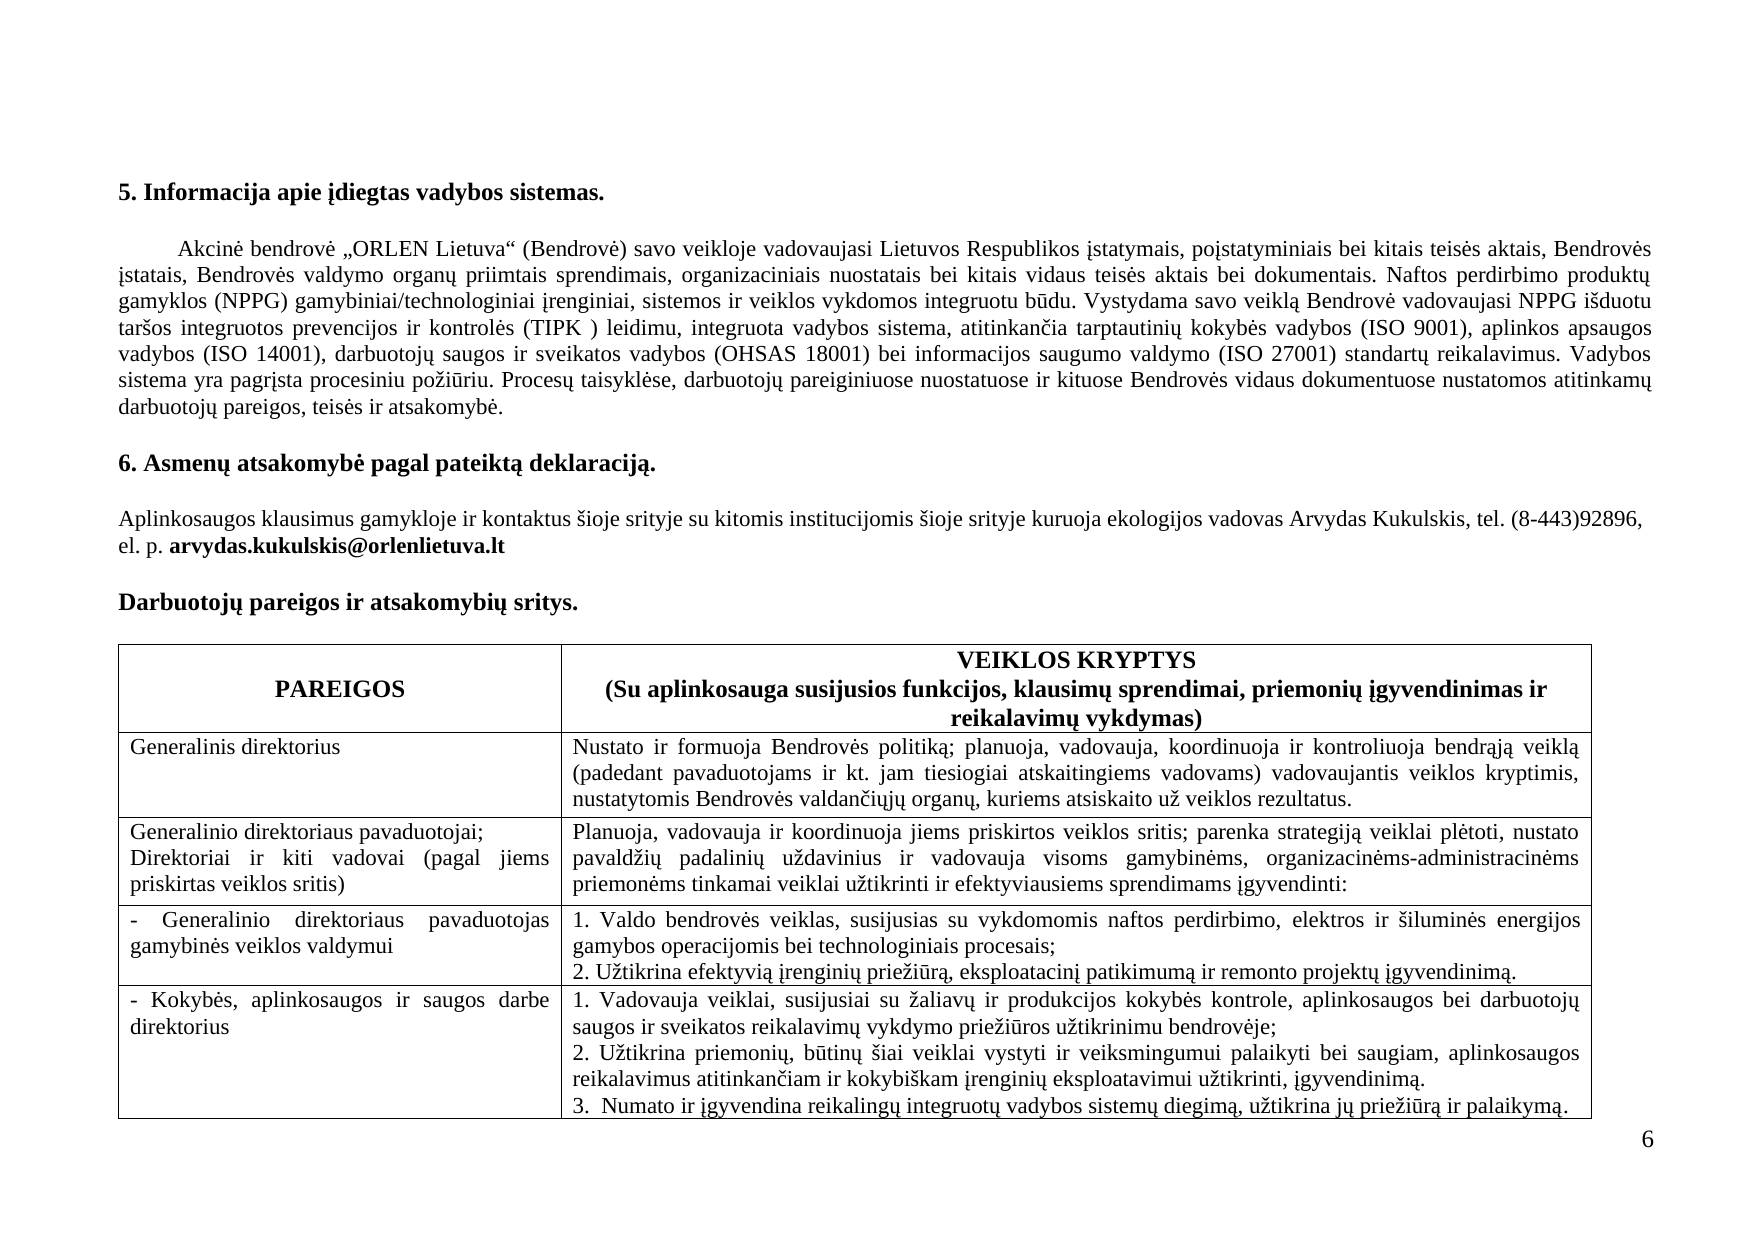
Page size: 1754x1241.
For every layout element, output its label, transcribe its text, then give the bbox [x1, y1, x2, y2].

table_cell - Generalinio direktoriaus pavaduotojas gamybinės veiklos valdymui [119, 906, 561, 985]
table_cell Planuoja, vadovauja ir koordinuoja jiems priskirtos veiklos sritis; parenka strategiją veiklai plėtoti, nustato pavaldžių padalinių uždavinius ir vadovauja visoms gamybinėms, organizacinėms-administracinėms priemonėms tinkamai veiklai užtikrinti ir efektyviausiems sprendimams įgyvendinti: [562, 818, 1591, 904]
text 6. Asmenų atsakomybė pagal pateiktą deklaraciją. [118, 448, 1654, 477]
text Akcinė bendrovė „ORLEN Lietuva“ (Bendrovė) savo veikloje vadovaujasi Lietuvos Respublikos įstatymais, poįstatyminiais bei kitais teisės aktais, Bendrovės įstatais, Bendrovės valdymo organų priimtais sprendimais, organizaciniais nuostatais bei kitais vidaus teisės aktais bei dokumentais. Naftos perdirbimo produktų gamyklos (NPPG) gamybiniai/technologiniai įrenginiai, sistemos ir veiklos vykdomos integruotu būdu. Vystydama savo veiklą Bendrovė vadovaujasi NPPG išduotu taršos integruotos prevencijos ir kontrolės (TIPK ) leidimu, integruota vadybos sistema, atitinkančia tarptautinių kokybės vadybos (ISO 9001), aplinkos apsaugos vadybos (ISO 14001), darbuotojų saugos ir sveikatos vadybos (OHSAS 18001) bei informacijos saugumo valdymo (ISO 27001) standartų reikalavimus. Vadybos sistema yra pagrįsta procesiniu požiūriu. Procesų taisyklėse, darbuotojų pareiginiuose nuostatuose ir kituose Bendrovės vidaus dokumentuose nustatomos atitinkamų darbuotojų pareigos, teisės ir atsakomybė. [118, 235, 1654, 419]
table_header PAREIGOS [119, 645, 561, 732]
table_cell Generalinio direktoriaus pavaduotojai; Direktoriai ir kiti vadovai (pagal jiems priskirtas veiklos sritis) [119, 818, 561, 904]
table_cell Nustato ir formuoja Bendrovės politiką; planuoja, vadovauja, koordinuoja ir kontroliuoja bendrąją veiklą (padedant pavaduotojams ir kt. jam tiesiogiai atskaitingiems vadovams) vadovaujantis veiklos kryptimis, nustatytomis Bendrovės valdančiųjų organų, kuriems atsiskaito už veiklos rezultatus. [562, 733, 1591, 817]
text Aplinkosaugos klausimus gamykloje ir kontaktus šioje srityje su kitomis institucijomis šioje srityje kuruoja ekologijos vadovas Arvydas Kukulskis, tel. (8-443)92896, el. p. arvydas.kukulskis@orlenlietuva.lt [118, 505, 1654, 558]
text 5. Informacija apie įdiegtas vadybos sistemas. [118, 177, 1654, 206]
table_cell - Kokybės, aplinkosaugos ir saugos darbe direktorius [119, 986, 561, 1118]
table_cell 1. Valdo bendrovės veiklas, susijusias su vykdomomis naftos perdirbimo, elektros ir šiluminės energijos gamybos operacijomis bei technologiniais procesais; 2. Užtikrina efektyvią įrenginių priežiūrą, eksploatacinį patikimumą ir remonto projektų įgyvendinimą. [562, 906, 1591, 985]
text Darbuotojų pareigos ir atsakomybių sritys. [118, 587, 1654, 616]
table_header VEIKLOS KRYPTYS (Su aplinkosauga susijusios funkcijos, klausimų sprendimai, priemonių įgyvendinimas ir reikalavimų vykdymas) [562, 645, 1591, 732]
table_cell 1. Vadovauja veiklai, susijusiai su žaliavų ir produkcijos kokybės kontrole, aplinkosaugos bei darbuotojų saugos ir sveikatos reikalavimų vykdymo priežiūros užtikrinimu bendrovėje; 2. Užtikrina priemonių, būtinų šiai veiklai vystyti ir veiksmingumui palaikyti bei saugiam, aplinkosaugos reikalavimus atitinkančiam ir kokybiškam įrenginių eksploatavimui užtikrinti, įgyvendinimą. 3. Numato ir įgyvendina reikalingų integruotų vadybos sistemų diegimą, užtikrina jų priežiūrą ir palaikymą. [562, 986, 1591, 1118]
table_cell Generalinis direktorius [119, 733, 561, 817]
